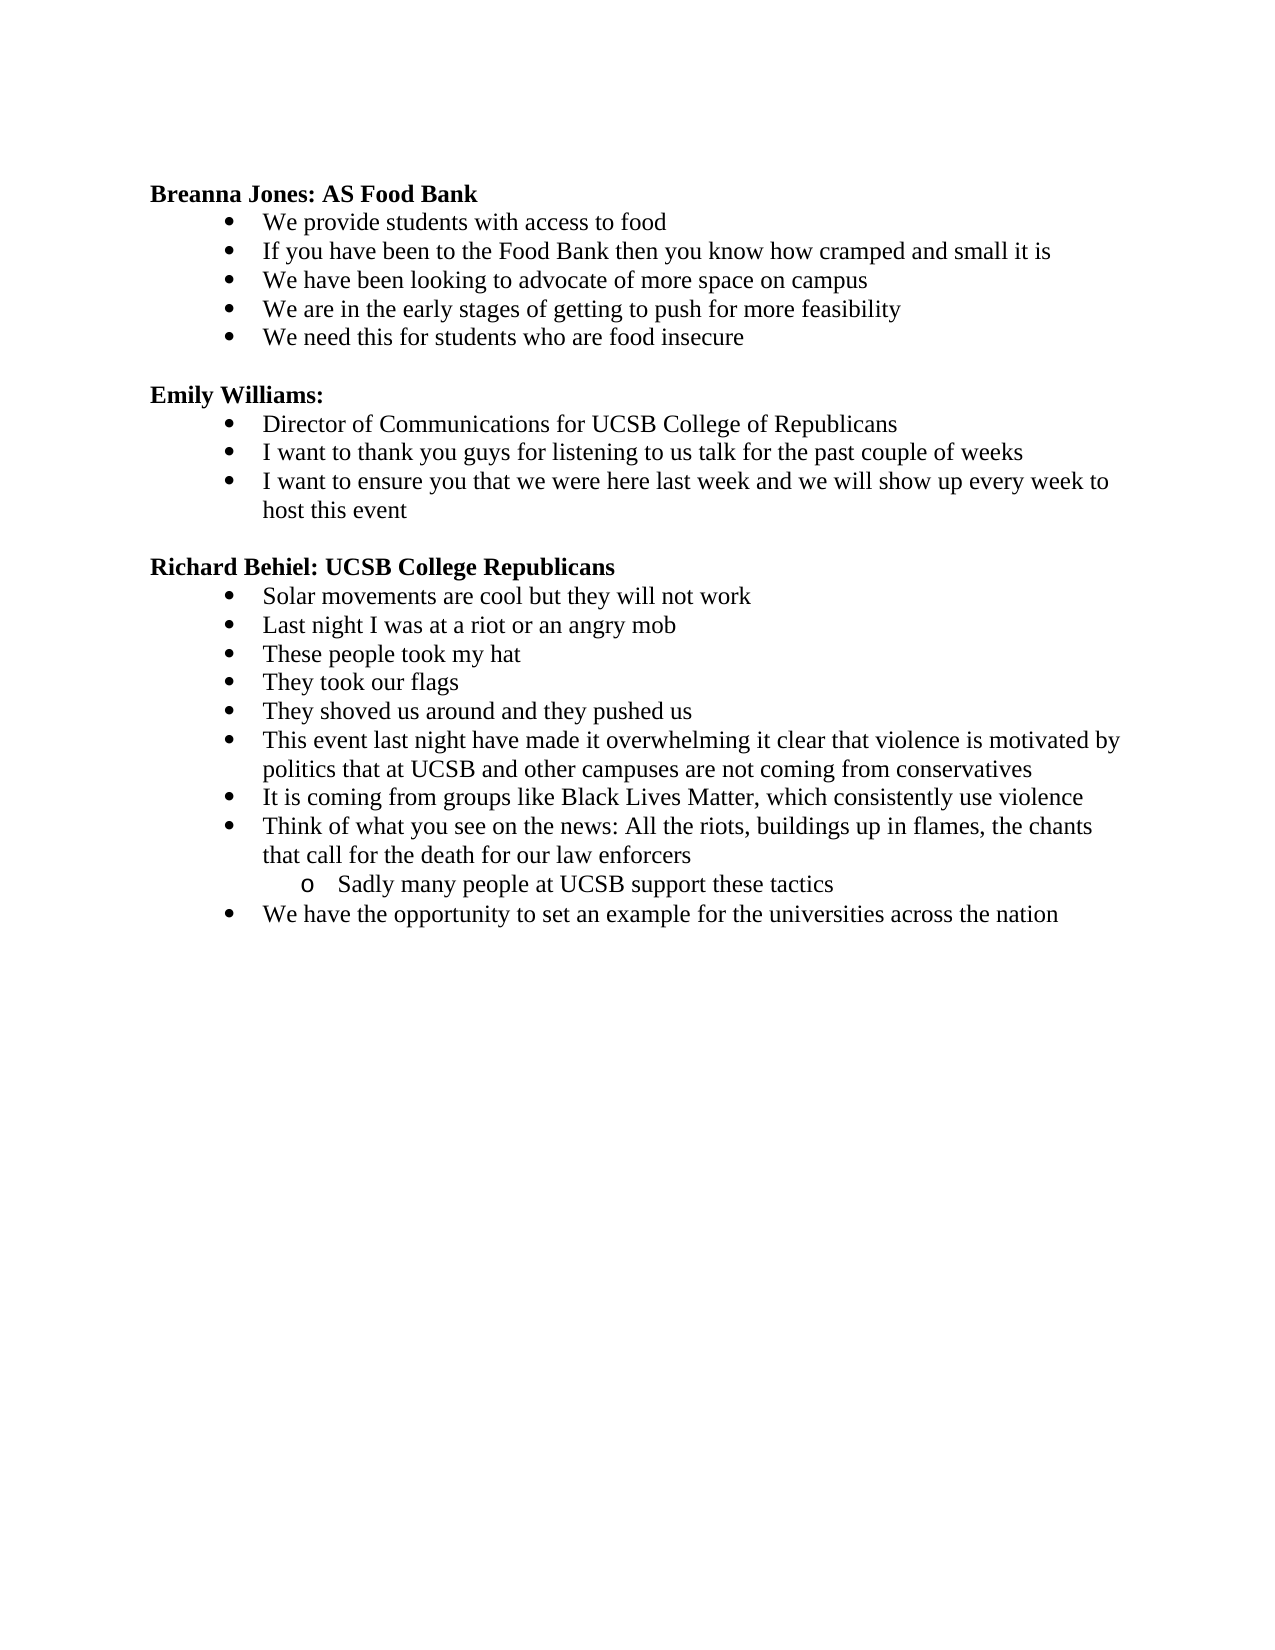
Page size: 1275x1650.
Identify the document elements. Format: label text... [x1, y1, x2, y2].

text They shoved us around and they pushed us [225, 696, 1125, 725]
text Last night I was at a riot or an angry mob [225, 610, 1125, 639]
text Emily Williams: [150, 380, 1125, 409]
text Solar movements are cool but they will not work [225, 581, 1125, 610]
text These people took my hat [225, 639, 1125, 667]
text They took our flags [225, 667, 1125, 696]
text This event last night have made it overwhelming it clear that violence is motivated by politics that at UCSB and other campuses are not coming from conservatives [225, 725, 1125, 782]
text We need this for students who are food insecure [225, 322, 1125, 351]
text We have the opportunity to set an example for the universities across the nation [225, 899, 1125, 928]
text Richard Behiel: UCSB College Republicans [150, 552, 1125, 581]
text Breanna Jones: AS Food Bank [150, 179, 1125, 207]
text Think of what you see on the news: All the riots, buildings up in flames, the chants that call for the death for our law enforcers [225, 811, 1125, 869]
text Director of Communications for UCSB College of Republicans [225, 409, 1125, 437]
text I want to ensure you that we were here last week and we will show up every week to host this event [225, 466, 1125, 524]
text Sadly many people at UCSB support these tactics [300, 869, 1125, 899]
text If you have been to the Food Bank then you know how cramped and small it is [225, 236, 1125, 265]
text We provide students with access to food [225, 207, 1125, 236]
text We are in the early stages of getting to push for more feasibility [225, 294, 1125, 322]
text We have been looking to advocate of more space on campus [225, 265, 1125, 294]
text It is coming from groups like Black Lives Matter, which consistently use violence [225, 782, 1125, 811]
text I want to thank you guys for listening to us talk for the past couple of weeks [225, 437, 1125, 466]
